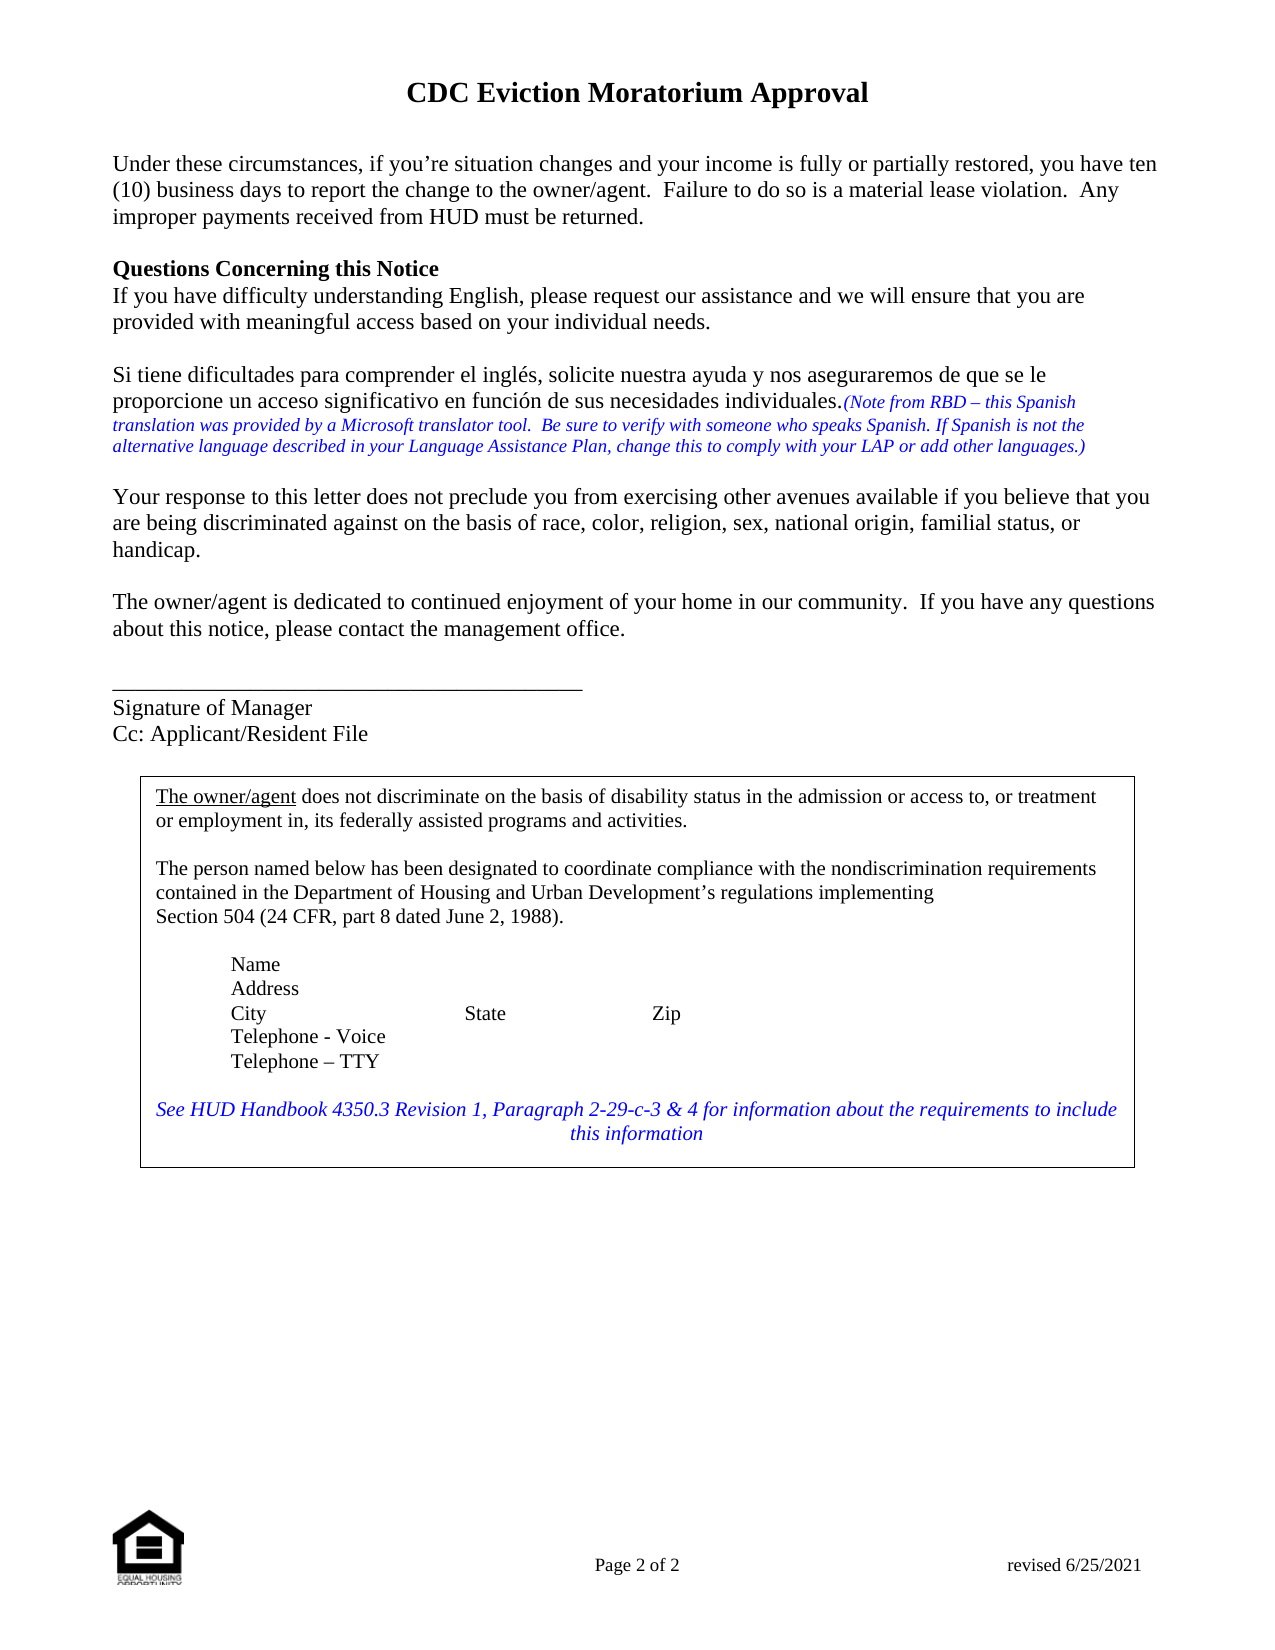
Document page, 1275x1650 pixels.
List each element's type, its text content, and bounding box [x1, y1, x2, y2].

text _________________________________________ [112, 667, 1162, 694]
text Signature of Manager [112, 694, 1162, 720]
text Your response to this letter does not preclude you from exercising other avenues available if you believe that you are being discriminated against on the basis of race, color, religion, sex, national origin, familial status, or handicap. [112, 483, 1162, 562]
text Si tiene dificultades para comprender el inglés, solicite nuestra ayuda y nos aseguraremos de que se le proporcione un acceso significativo en función de sus necesidades individuales.(Note from RBD – this Spanish translation was provided by a Microsoft translator tool. Be sure to verify with someone who speaks Spanish. If Spanish is not the alternative language described in your Language Assistance Plan, change this to comply with your LAP or add other languages.) [112, 361, 1162, 457]
text Questions Concerning this Notice [112, 255, 1162, 282]
text The owner/agent is dedicated to continued enjoyment of your home in our community. If you have any questions about this notice, please contact the management office. [112, 588, 1162, 641]
text Cc: Applicant/Resident File [112, 720, 1162, 747]
text If you have difficulty understanding English, please request our assistance and we will ensure that you are provided with meaningful access based on your individual needs. [112, 282, 1162, 334]
picture [112, 1509, 184, 1585]
text Under these circumstances, if you’re situation changes and your income is fully or partially restored, you have ten (10) business days to report the change to the owner/agent. Failure to do so is a material lease violation. Any improper payments received from HUD must be returned. [112, 150, 1162, 229]
